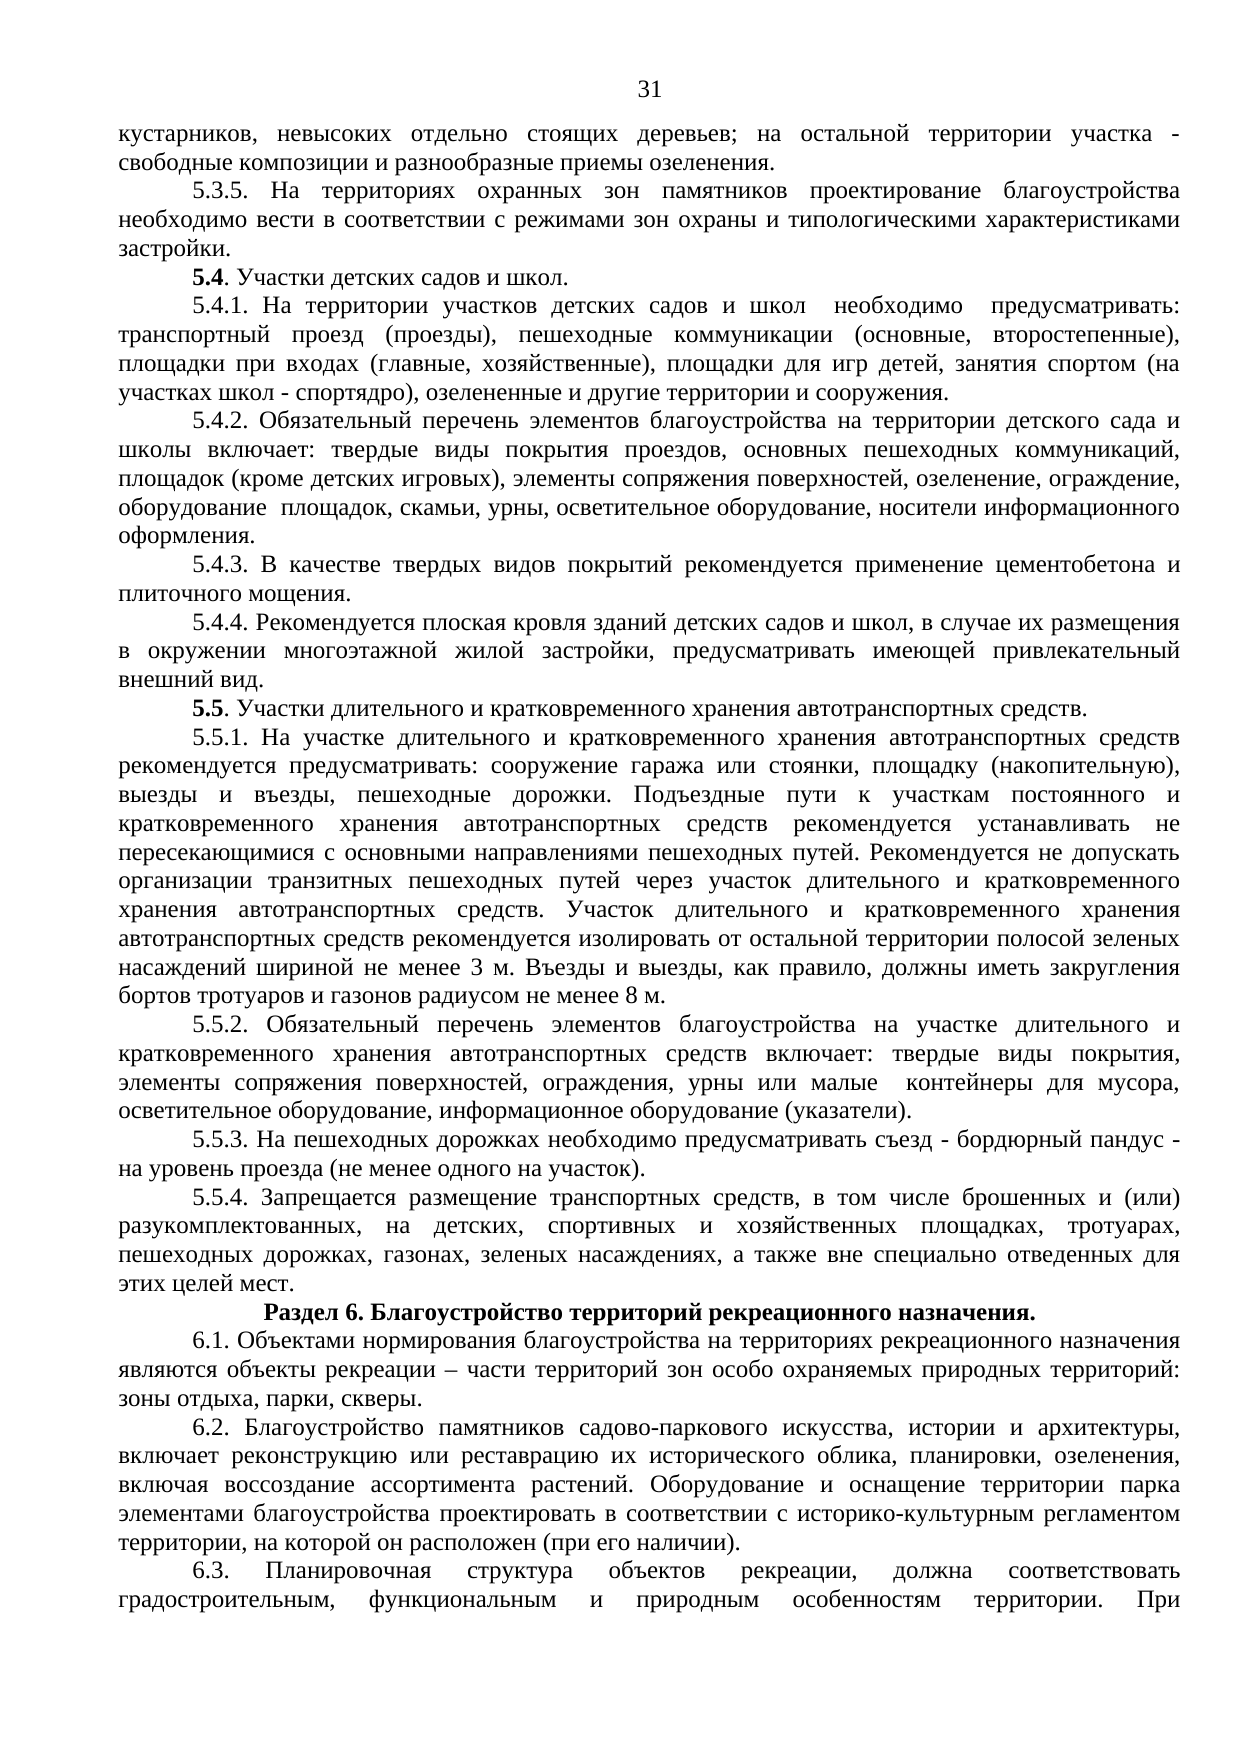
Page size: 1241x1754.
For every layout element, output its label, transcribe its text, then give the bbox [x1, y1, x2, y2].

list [118, 118, 1181, 176]
list 5.3.5. На территориях охранных зон памятников проектирование благоустройства необходимо вести в соответствии с режимами зон охраны и типологическими характеристиками застройки. [118, 176, 1181, 262]
text 5.5.4. Запрещается размещение транспортных средств, в том числе брошенных и (или) разукомплектованных, на детских, спортивных и хозяйственных площадках, тротуарах, пешеходных дорожках, газонах, зеленых насаждениях, а также вне специально отведенных для этих целей мест. [118, 1182, 1181, 1297]
list 5.5. Участки длительного и кратковременного хранения автотранспортных средств. [118, 693, 1181, 722]
list 5.5.2. Обязательный перечень элементов благоустройства на участке длительного и кратковременного хранения автотранспортных средств включает: твердые виды покрытия, элементы сопряжения поверхностей, ограждения, урны или малые контейнеры для мусора, осветительное оборудование, информационное оборудование (указатели). [118, 1009, 1181, 1124]
text 6.2. Благоустройство памятников садово-паркового искусства, истории и архитектуры, включает реконструкцию или реставрацию их исторического облика, планировки, озеленения, включая воссоздание ассортимента растений. Оборудование и оснащение территории парка элементами благоустройства проектировать в соответствии с историко-культурным регламентом территории, на которой он расположен (при его наличии). [118, 1412, 1181, 1556]
list 5.4.4. Рекомендуется плоская кровля зданий детских садов и школ, в случае их размещения в окружении многоэтажной жилой застройки, предусматривать имеющей привлекательный внешний вид. [118, 607, 1181, 693]
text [118, 1556, 1181, 1613]
list 5.5.1. На участке длительного и кратковременного хранения автотранспортных средств рекомендуется предусматривать: сооружение гаража или стоянки, площадку (накопительную), выезды и въезды, пешеходные дорожки. Подъездные пути к участкам постоянного и кратковременного хранения автотранспортных средств рекомендуется устанавливать не пересекающимися с основными направлениями пешеходных путей. Рекомендуется не допускать организации транзитных пешеходных путей через участок длительного и кратковременного хранения автотранспортных средств. Участок длительного и кратковременного хранения автотранспортных средств рекомендуется изолировать от остальной территории полосой зеленых насаждений шириной не менее 3 м. Въезды и выезды, как правило, должны иметь закругления бортов тротуаров и газонов радиусом не менее 8 м. [118, 722, 1181, 1009]
list 5.4. Участки детских садов и школ. [118, 262, 1181, 291]
list 5.4.1. На территории участков детских садов и школ необходимо предусматривать: транспортный проезд (проезды), пешеходные коммуникации (основные, второстепенные), площадки при входах (главные, хозяйственные), площадки для игр детей, занятия спортом (на участках школ - спортядро), озелененные и другие территории и сооружения. [118, 291, 1181, 406]
text Раздел 6. Благоустройство территорий рекреационного назначения. [118, 1297, 1181, 1326]
list 5.4.3. В качестве твердых видов покрытий рекомендуется применение цементобетона и плиточного мощения. [118, 549, 1181, 607]
list 5.4.2. Обязательный перечень элементов благоустройства на территории детского сада и школы включает: твердые виды покрытия проездов, основных пешеходных коммуникаций, площадок (кроме детских игровых), элементы сопряжения поверхностей, озеленение, ограждение, оборудование площадок, скамьи, урны, осветительное оборудование, носители информационного оформления. [118, 406, 1181, 549]
list 5.5.3. На пешеходных дорожках необходимо предусматривать съезд - бордюрный пандус - на уровень проезда (не менее одного на участок). [118, 1124, 1181, 1182]
list 6.1. Объектами нормирования благоустройства на территориях рекреационного назначения являются объекты рекреации – части территорий зон особо охраняемых природных территорий: зоны отдыха, парки, скверы. [118, 1326, 1181, 1412]
